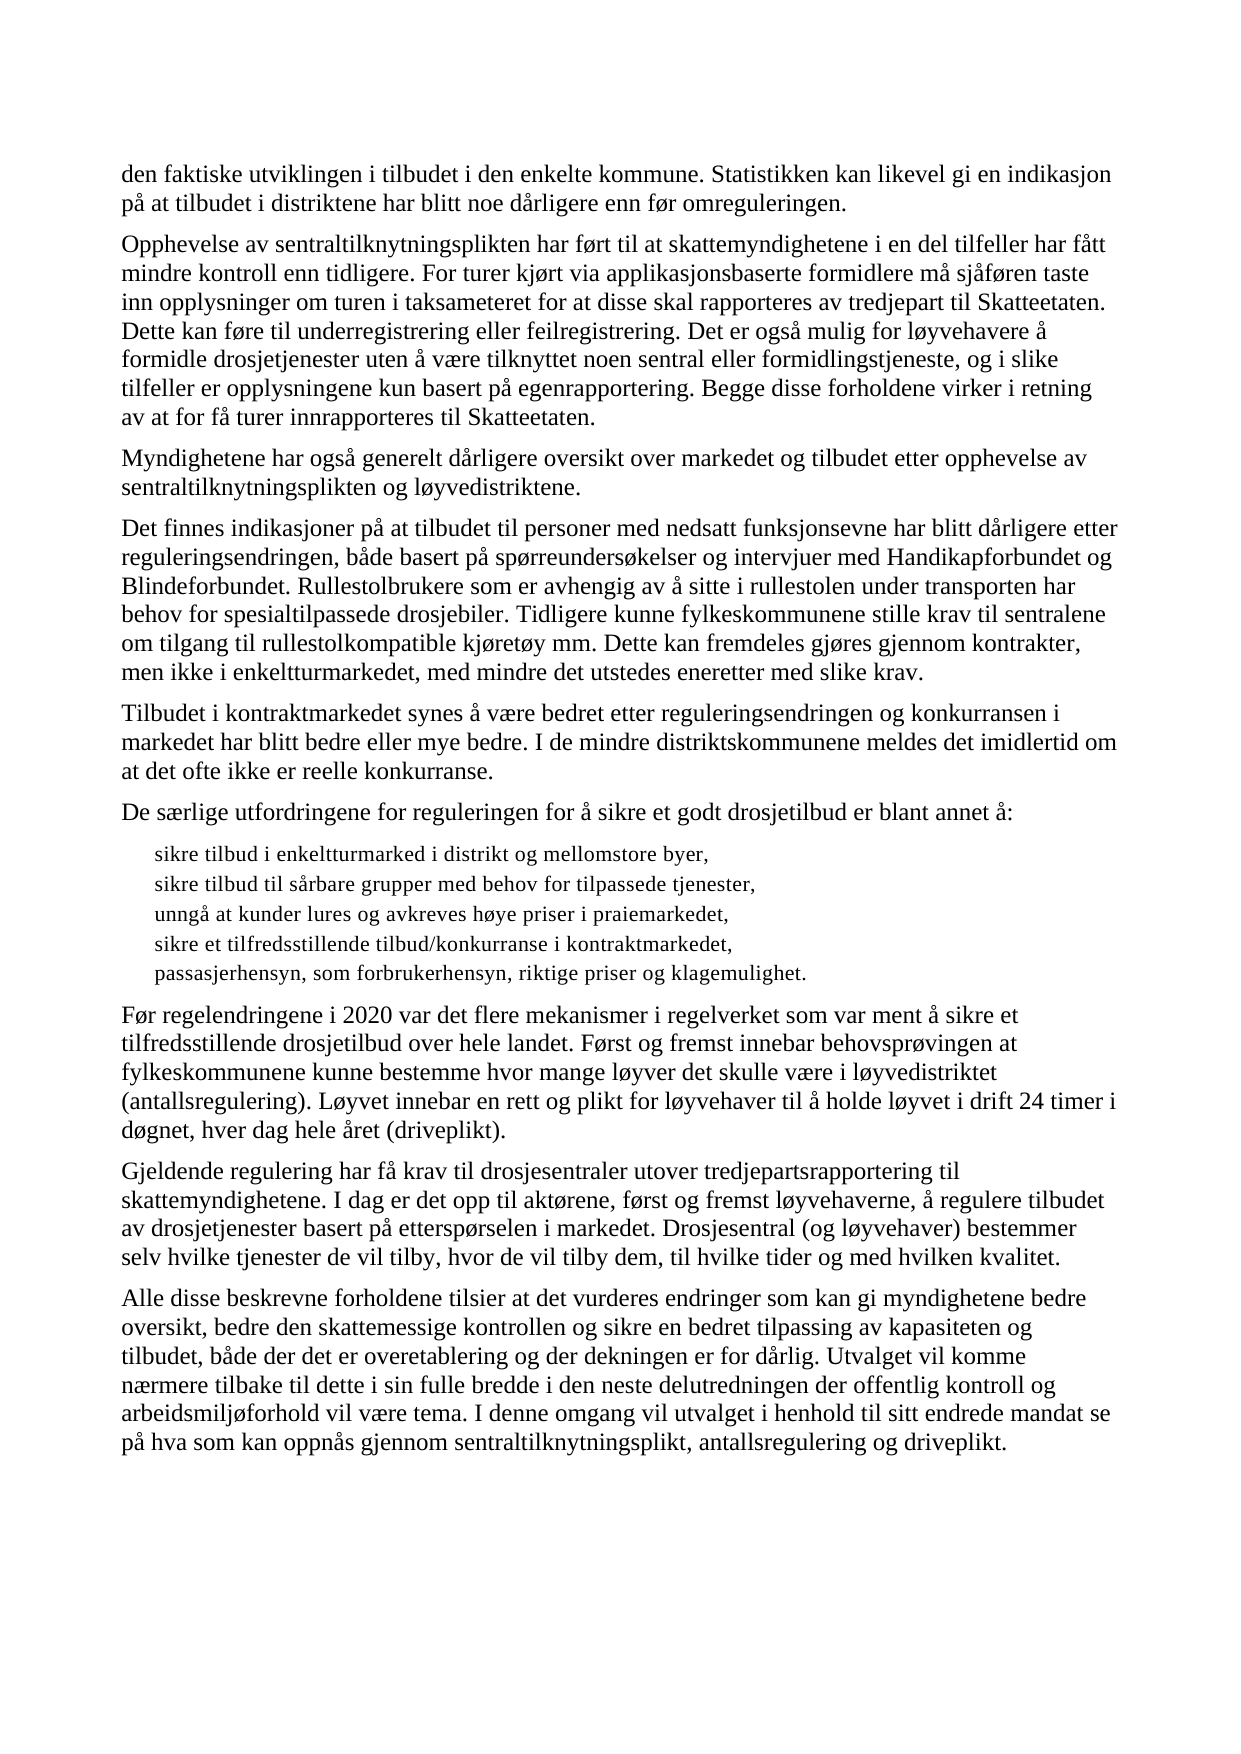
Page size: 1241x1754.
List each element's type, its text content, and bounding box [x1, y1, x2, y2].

text Myndighetene har også generelt dårligere oversikt over markedet og tilbudet etter opphevelse av sentraltilknytningsplikten og løyvedistriktene. [121, 443, 1119, 501]
list unngå at kunder lures og avkreves høye priser i praiemarkedet, [121, 898, 1119, 928]
text Tilbudet i kontraktmarkedet synes å være bedret etter reguleringsendringen og konkurransen i markedet har blitt bedre eller mye bedre. I de mindre distriktskommunene meldes det imidlertid om at det ofte ikke er reelle konkurranse. [121, 698, 1119, 784]
list sikre et tilfredsstillende tilbud/konkurranse i kontraktmarkedet, [121, 928, 1119, 957]
text Før regelendringene i 2020 var det flere mekanismer i regelverket som var ment å sikre et tilfredsstillende drosjetilbud over hele landet. Først og fremst innebar behovsprøvingen at fylkeskommunene kunne bestemme hvor mange løyver det skulle være i løyvedistriktet (antallsregulering). Løyvet innebar en rett og plikt for løyvehaver til å holde løyvet i drift 24 timer i døgnet, hver dag hele året (driveplikt). [121, 1000, 1119, 1143]
list sikre tilbud til sårbare grupper med behov for tilpassede tjenester, [121, 868, 1119, 898]
text Opphevelse av sentraltilknytningsplikten har ført til at skattemyndighetene i en del tilfeller har fått mindre kontroll enn tidligere. For turer kjørt via applikasjonsbaserte formidlere må sjåføren taste inn opplysninger om turen i taksameteret for at disse skal rapporteres av tredjepart til Skatteetaten. Dette kan føre til underregistrering eller feilregistrering. Det er også mulig for løyvehavere å formidle drosjetjenester uten å være tilknyttet noen sentral eller formidlingstjeneste, og i slike tilfeller er opplysningene kun basert på egenrapportering. Begge disse forholdene virker i retning av at for få turer innrapporteres til Skatteetaten. [121, 229, 1119, 431]
text Gjeldende regulering har få krav til drosjesentraler utover tredjepartsrapportering til skattemyndighetene. I dag er det opp til aktørene, først og fremst løyvehaverne, å regulere tilbudet av drosjetjenester basert på etterspørselen i markedet. Drosjesentral (og løyvehaver) bestemmer selv hvilke tjenester de vil tilby, hvor de vil tilby dem, til hvilke tider og med hvilken kvalitet. [121, 1156, 1119, 1271]
list passasjerhensyn, som forbrukerhensyn, riktige priser og klagemulighet. [121, 957, 1119, 987]
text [121, 159, 1119, 217]
text De særlige utfordringene for reguleringen for å sikre et godt drosjetilbud er blant annet å: [121, 797, 1119, 826]
text Alle disse beskrevne forholdene tilsier at det vurderes endringer som kan gi myndighetene bedre oversikt, bedre den skattemessige kontrollen og sikre en bedret tilpassing av kapasiteten og tilbudet, både der det er overetablering og der dekningen er for dårlig. Utvalget vil komme nærmere tilbake til dette i sin fulle bredde i den neste delutredningen der offentlig kontroll og arbeidsmiljøforhold vil være tema. I denne omgang vil utvalget i henhold til sitt endrede mandat se på hva som kan oppnås gjennom sentraltilknytningsplikt, antallsregulering og driveplikt. [121, 1283, 1119, 1456]
text Det finnes indikasjoner på at tilbudet til personer med nedsatt funksjonsevne har blitt dårligere etter reguleringsendringen, både basert på spørreundersøkelser og intervjuer med Handikapforbundet og Blindeforbundet. Rullestolbrukere som er avhengig av å sitte i rullestolen under transporten har behov for spesialtilpassede drosjebiler. Tidligere kunne fylkeskommunene stille krav til sentralene om tilgang til rullestolkompatible kjøretøy mm. Dette kan fremdeles gjøres gjennom kontrakter, men ikke i enkeltturmarkedet, med mindre det utstedes eneretter med slike krav. [121, 513, 1119, 686]
list sikre tilbud i enkeltturmarked i distrikt og mellomstore byer, [121, 838, 1119, 868]
